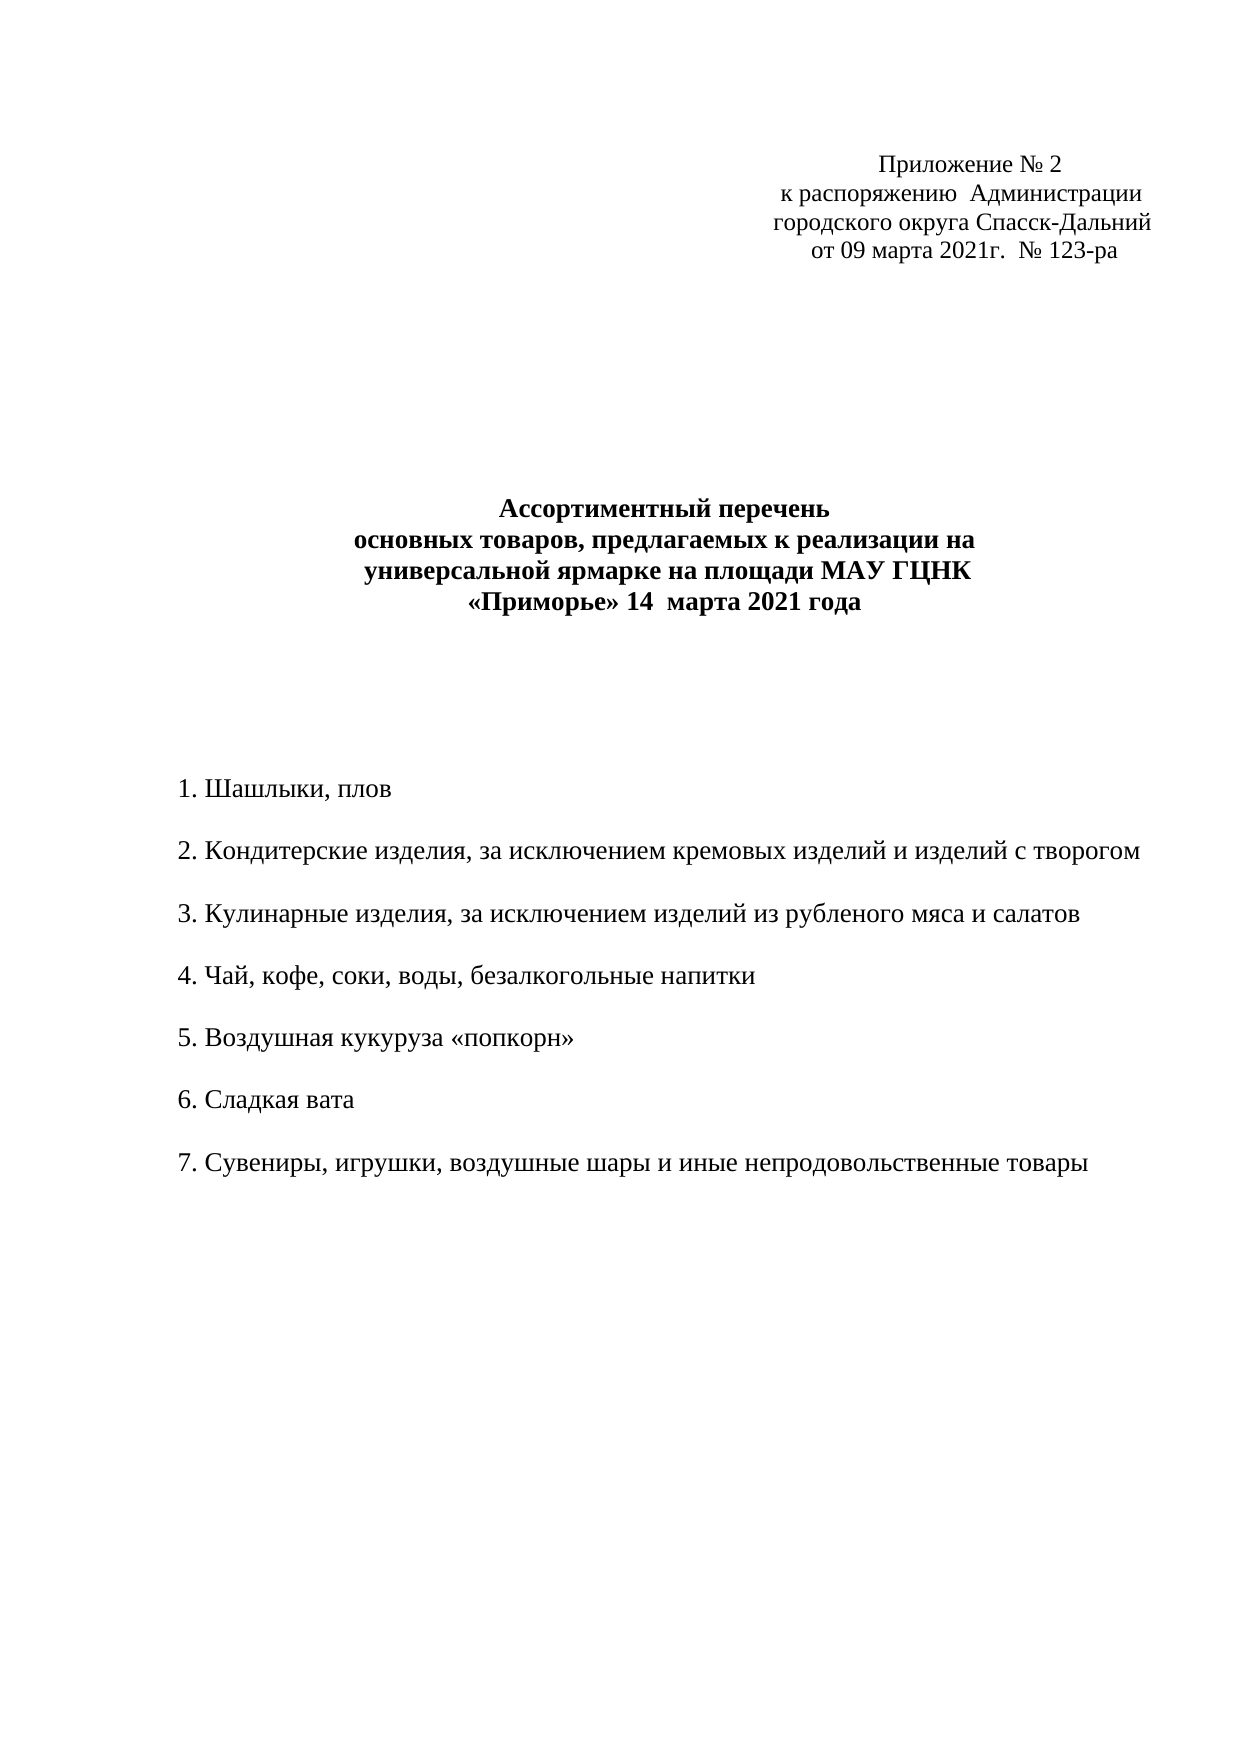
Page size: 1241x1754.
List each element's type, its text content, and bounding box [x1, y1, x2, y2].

text городского округа Спасск-Дальний [177, 207, 1152, 236]
text 1. Шашлыки, плов [177, 772, 1152, 803]
text 5. Воздушная кукуруза «попкорн» [177, 1021, 1152, 1052]
text 2. Кондитерские изделия, за исключением кремовых изделий и изделий с творогом [177, 834, 1152, 866]
subtitle Ассортиментный перечень [177, 492, 1152, 523]
text 4. Чай, кофе, соки, воды, безалкогольные напитки [177, 959, 1152, 990]
text от 09 марта 2021г. № 123-ра [177, 236, 1152, 264]
text к распоряжению Администрации [177, 178, 1152, 207]
subtitle универсальной ярмарке на площади МАУ ГЦНК [177, 554, 1152, 585]
text 7. Сувениры, игрушки, воздушные шары и иные непродовольственные товары [177, 1146, 1152, 1177]
text 6. Сладкая вата [177, 1084, 1152, 1115]
text Приложение № 2 [177, 149, 1152, 178]
subtitle «Приморье» 14 марта 2021 года [177, 585, 1152, 616]
text 3. Кулинарные изделия, за исключением изделий из рубленого мяса и салатов [177, 897, 1152, 928]
subtitle основных товаров, предлагаемых к реализации на [177, 523, 1152, 554]
